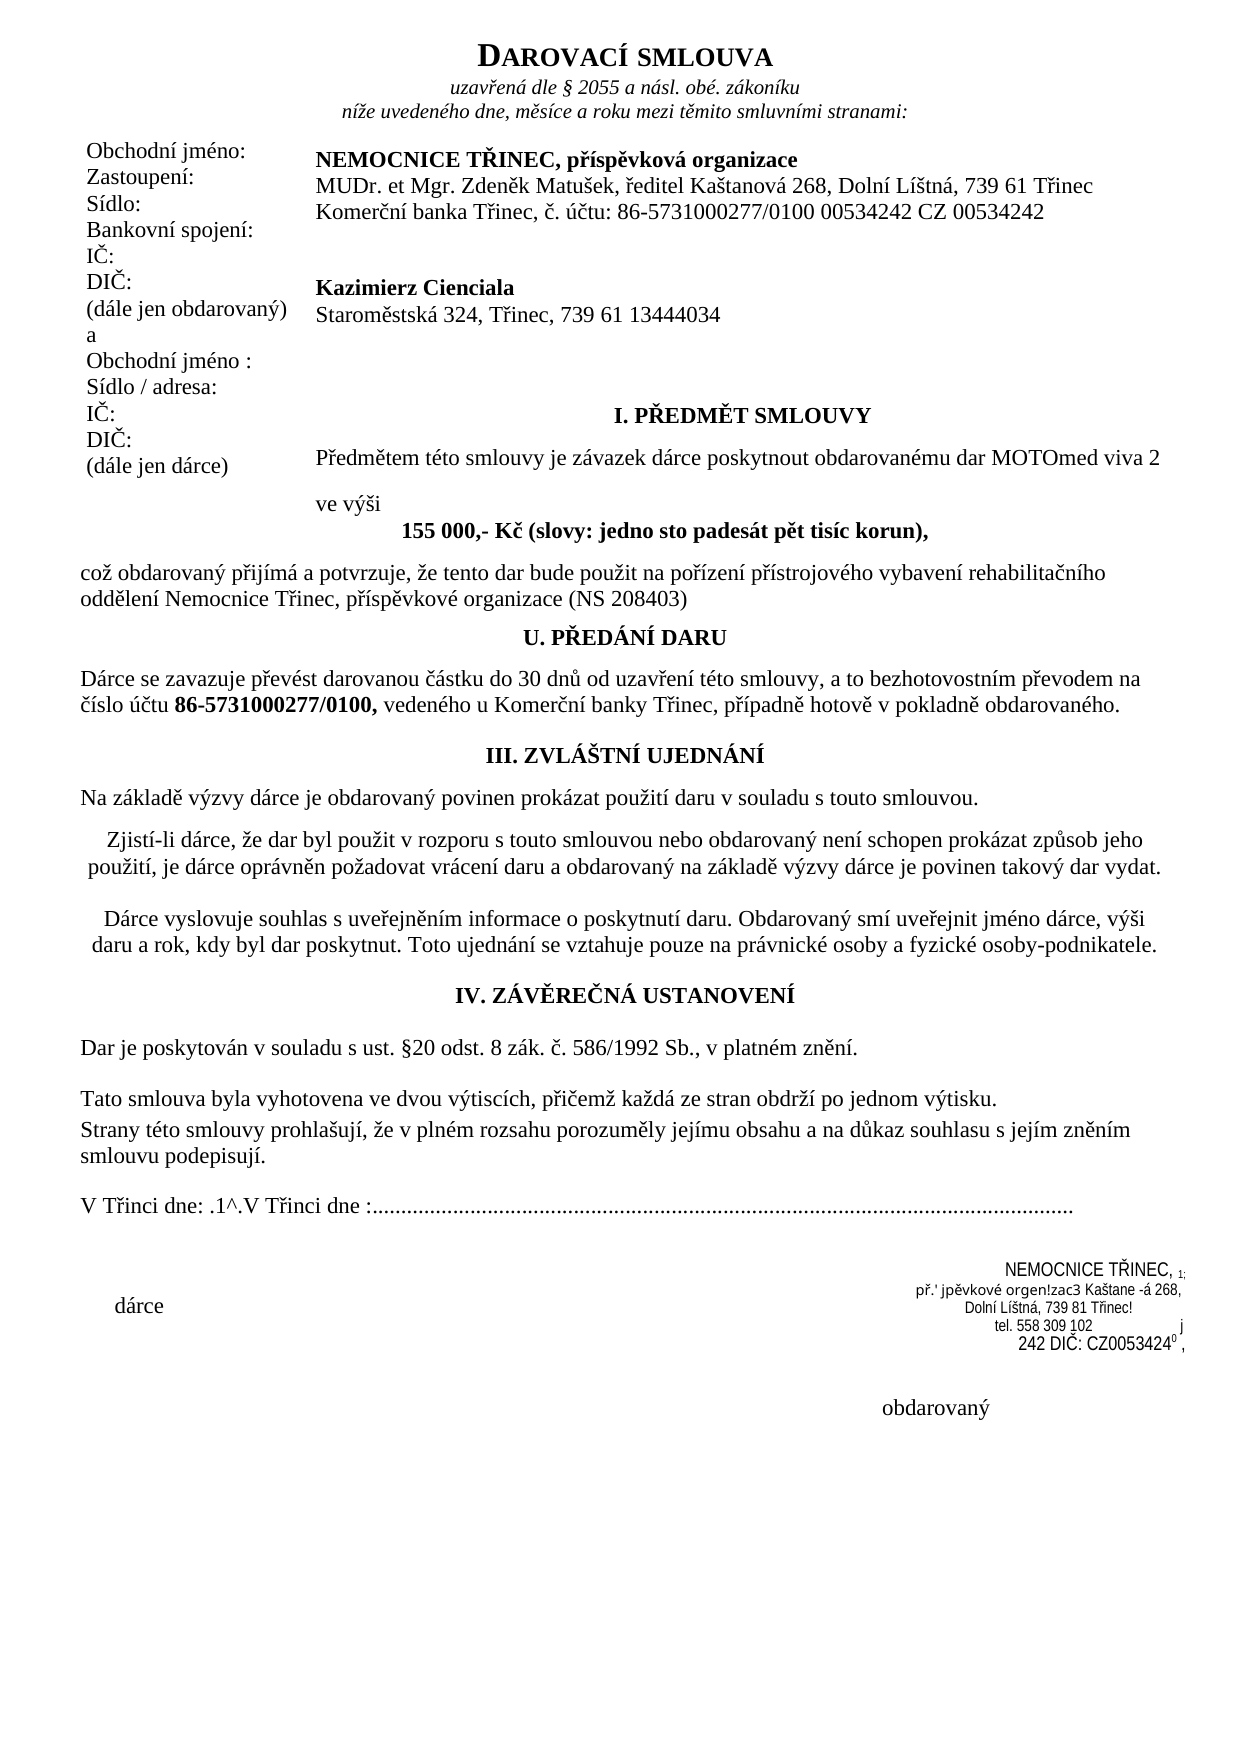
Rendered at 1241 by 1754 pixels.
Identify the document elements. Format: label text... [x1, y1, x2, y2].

text Zjistí-li dárce, že dar byl použit v rozporu s touto smlouvou nebo obdarovaný není schopen prokázat způsob jeho použití, je dárce oprávněn požadovat vrácení daru a obdarovaný na základě výzvy dárce je povinen takový dar vydat. [80, 826, 1170, 880]
text což obdarovaný přijímá a potvrzuje, že tento dar bude použit na pořízení přístrojového vybavení rehabilitačního oddělení Nemocnice Třinec, příspěvkové organizace (NS 208403) [80, 560, 1172, 612]
subtitle I. PŘEDMĚT SMLOUVY [80, 405, 1170, 428]
text V Třinci dne: .1^.V Třinci dne : [80, 1196, 1172, 1218]
text Dárce se zavazuje převést darovanou částku do 30 dnů od uzavření této smlouvy, a to bezhotovostním převodem na číslo účtu 86-5731000277/0100, vedeného u Komerční banky Třinec, případně hotově v pokladně obdarovaného. [80, 666, 1172, 717]
subtitle IV. ZÁVĚREČNÁ USTANOVENÍ [80, 962, 1170, 1014]
text Dárce vyslovuje souhlas s uveřejněním informace o poskytnutí daru. Obdarovaný smí uveřejnit jméno dárce, výši daru a rok, kdy byl dar poskytnut. Toto ujednání se vztahuje pouze na právnické osoby a fyzické osoby-podnikatele. [80, 905, 1170, 958]
text uzavřená dle § 2055 a násl. obé. zákoníku níže uvedeného dne, měsíce a roku mezi těmito smluvními stranami: [80, 76, 1170, 123]
subtitle NEMOCNICE TŘINEC, příspěvková organizace [80, 146, 1172, 172]
subtitle 155 000,- Kč (slovy: jedno sto padesát pět tisíc korun), [401, 520, 1172, 543]
subtitle III. ZVLÁŠTNÍ UJEDNÁNÍ [80, 745, 1170, 768]
subtitle Darovací smlouva [80, 40, 1170, 73]
text Předmětem této smlouvy je závazek dárce poskytnout obdarovanému dar MOTOmed viva 2 ve výši [80, 428, 1172, 520]
text Tato smlouva byla vyhotovena ve dvou výtiscích, přičemž každá ze stran obdrží po jednom výtisku. [80, 1065, 1172, 1117]
text Dar je poskytován v souladu s ust. §20 odst. 8 zák. č. 586/1992 Sb., v platném znění. [80, 1014, 1172, 1065]
text Na základě výzvy dárce je obdarovaný povinen prokázat použití daru v souladu s touto smlouvou. [80, 787, 1172, 810]
text Staroměstská 324, Třinec, 739 61 13444034 [80, 301, 1172, 327]
text MUDr. et Mgr. Zdeněk Matušek, ředitel Kaštanová 268, Dolní Líštná, 739 61 Třinec Komerční banka Třinec, č. účtu: 86-5731000277/0100 00534242 CZ 00534242 [80, 172, 1172, 225]
subtitle Kazimierz Cienciala [80, 275, 1172, 301]
subtitle U. PŘEDÁNÍ DARU [80, 627, 1170, 650]
text Strany této smlouvy prohlašují, že v plném rozsahu porozuměly jejímu obsahu a na důkaz souhlasu s jejím zněním smlouvu podepisují. [80, 1117, 1172, 1168]
